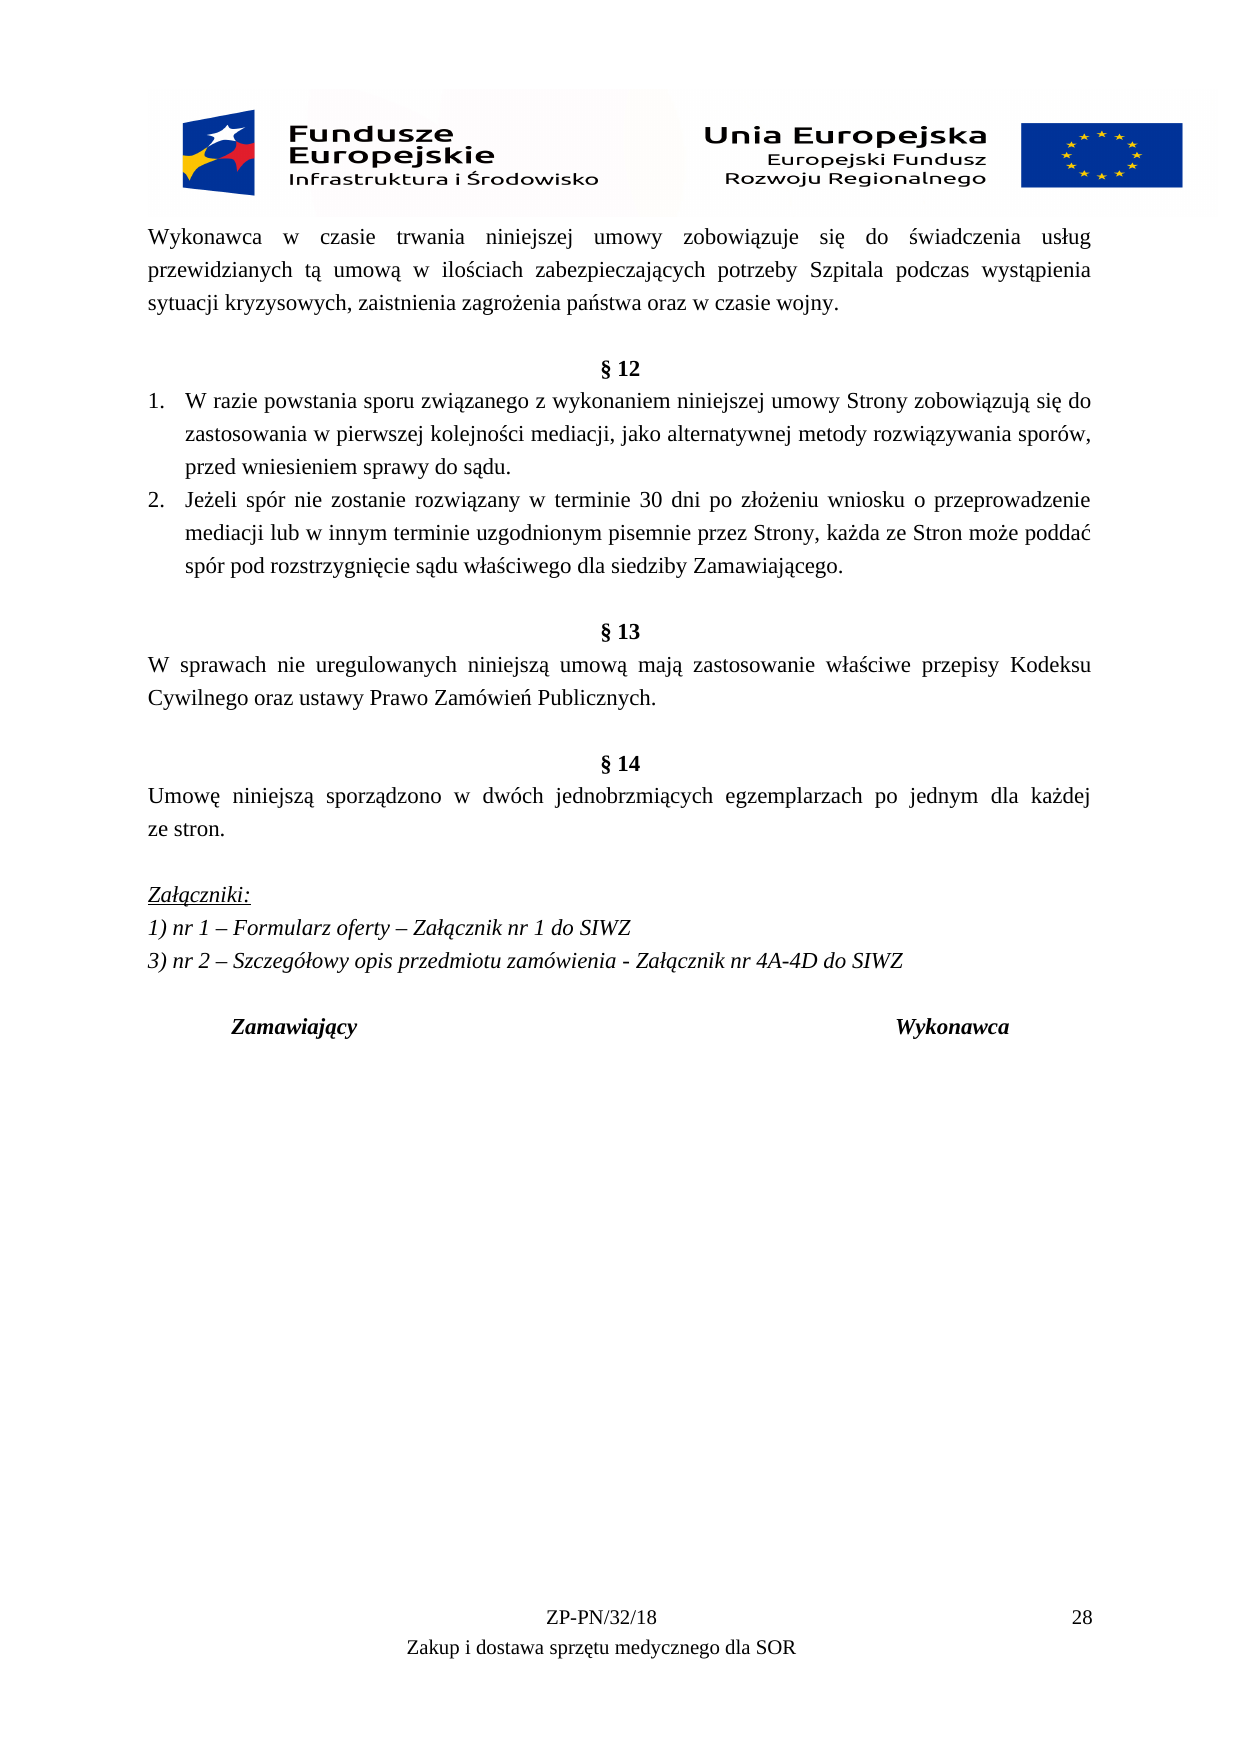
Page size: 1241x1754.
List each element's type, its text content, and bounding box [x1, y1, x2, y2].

text W sprawach nie uregulowanych niniejszą umową mają zastosowanie właściwe przepisy Kodeksu Cywilnego oraz ustawy Prawo Zamówień Publicznych. [148, 651, 1092, 710]
text Załączniki: [148, 881, 1092, 908]
subtitle Zamawiający Wykonawca [148, 1013, 1092, 1039]
picture [147, 89, 1218, 217]
text 3) nr 2 – Szczegółowy opis przedmiotu zamówienia - Załącznik nr 4A-4D do SIWZ [148, 947, 1092, 973]
list W razie powstania sporu związanego z wykonaniem niniejszej umowy Strony zobowiązują się do zastosowania w pierwszej kolejności mediacji, jako alternatywnej metody rozwiązywania sporów, przed wniesieniem sprawy do sądu. [148, 387, 1092, 480]
text § 13 [148, 618, 1092, 644]
text 1) nr 1 – Formularz oferty – Załącznik nr 1 do SIWZ [148, 914, 1092, 941]
list Jeżeli spór nie zostanie rozwiązany w terminie 30 dni po złożeniu wniosku o przeprowadzenie mediacji lub w innym terminie uzgodnionym pisemnie przez Strony, każda ze Stron może poddać spór pod rozstrzygnięcie sądu właściwego dla siedziby Zamawiającego. [148, 486, 1092, 578]
text § 12 [148, 354, 1092, 381]
text § 14 [148, 749, 1092, 776]
text Umowę niniejszą sporządzono w dwóch jednobrzmiących egzemplarzach po jednym dla każdej ze stron. [148, 782, 1092, 842]
